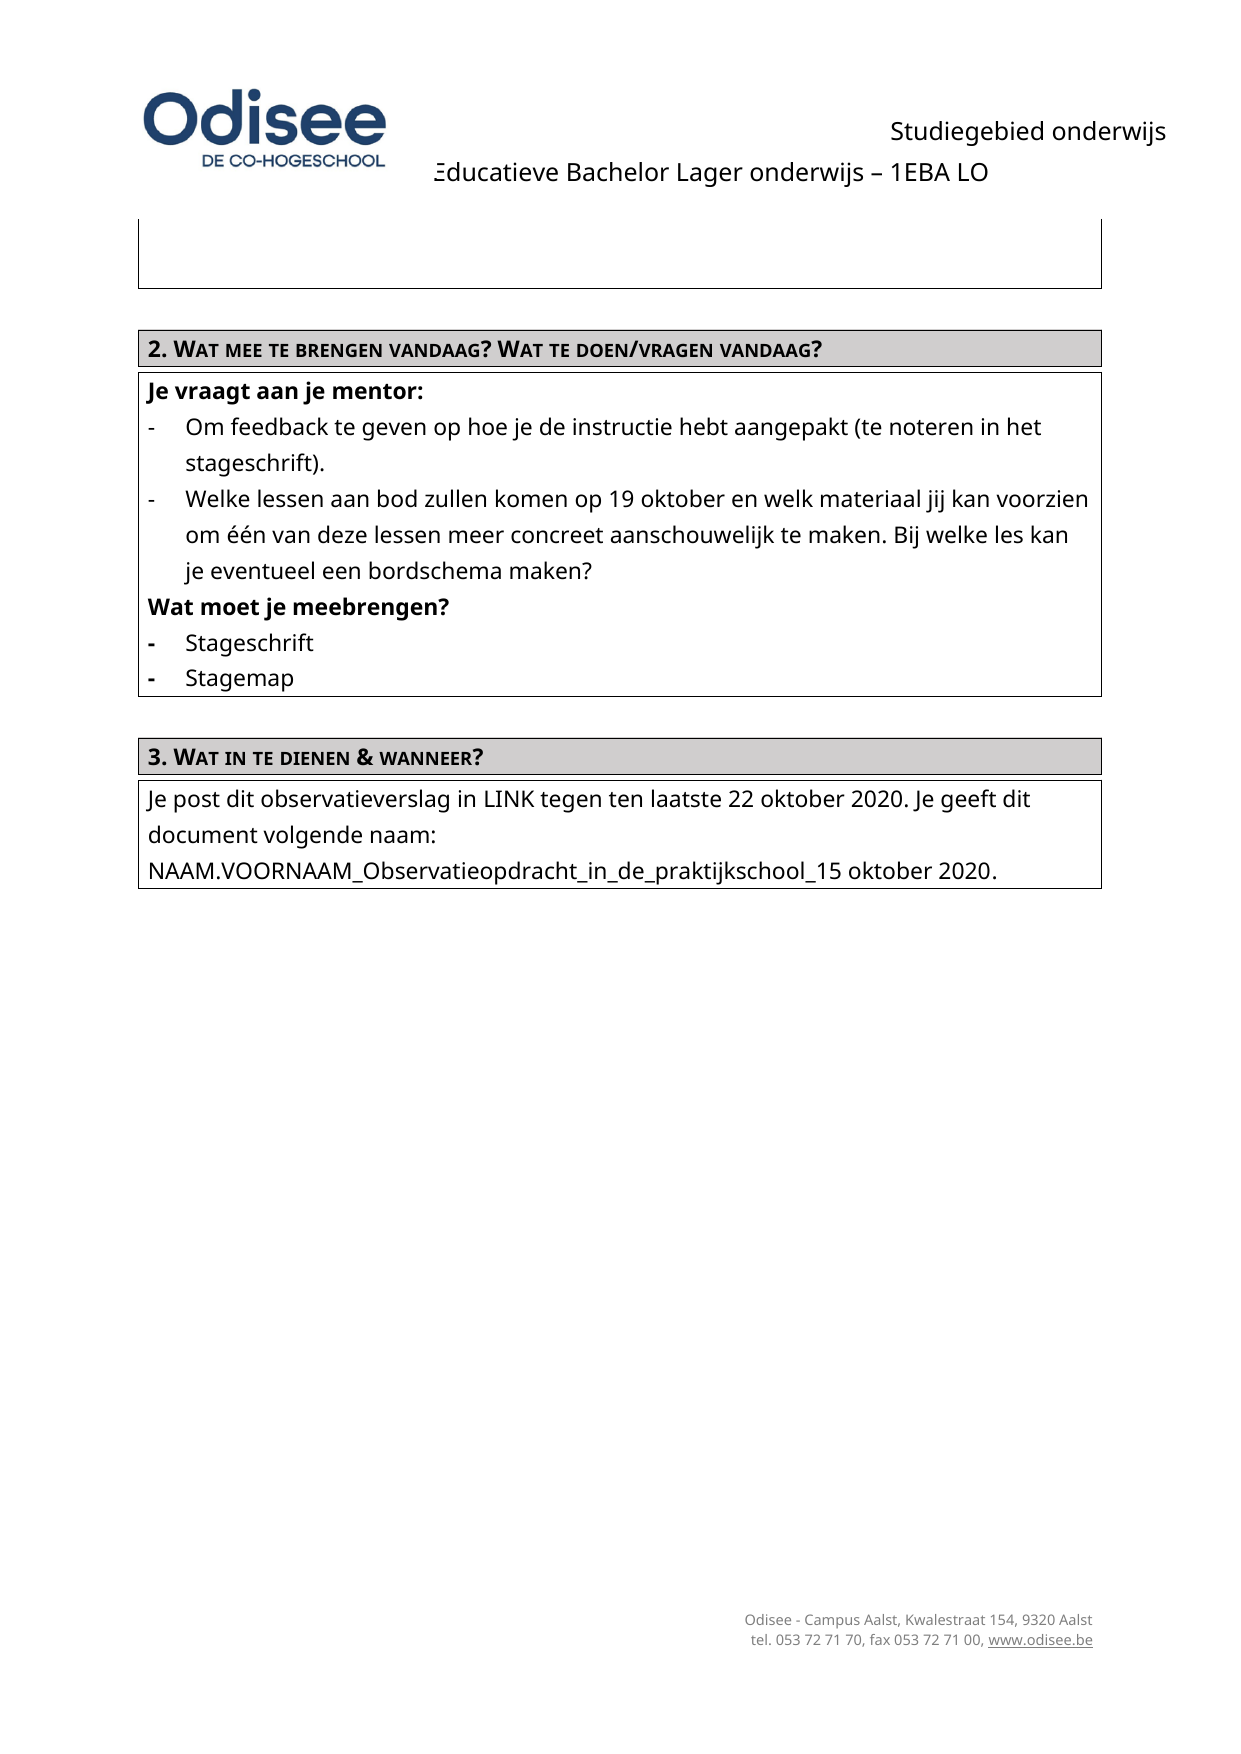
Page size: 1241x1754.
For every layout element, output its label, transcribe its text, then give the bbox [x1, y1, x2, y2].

picture [90, 67, 438, 177]
text 2. Wat mee te brengen vandaag? Wat te doen/vragen vandaag? [139, 331, 1101, 366]
list Welke lessen aan bod zullen komen op 19 oktober en welk materiaal jij kan voorzien om één van deze lessen meer concreet aanschouwelijk te maken. Bij welke les kan je eventueel een bordschema maken? [139, 479, 1101, 586]
list Stagemap [139, 659, 1101, 696]
text Je vraagt aan je mentor: [139, 373, 1101, 406]
text Wat moet je meebrengen? [139, 587, 1101, 622]
list Stageschrift [139, 623, 1101, 658]
text Je post dit observatieverslag in LINK tegen ten laatste 22 oktober 2020. Je geeft dit document volgende naam: NAAM.VOORNAAM_Observatieopdracht_in_de_praktijkschool_15 oktober 2020. [139, 781, 1101, 888]
text 3. Wat in te dienen & wanneer? [139, 739, 1101, 774]
list Om feedback te geven op hoe je de instructie hebt aangepakt (te noteren in het stageschrift). [139, 408, 1101, 478]
